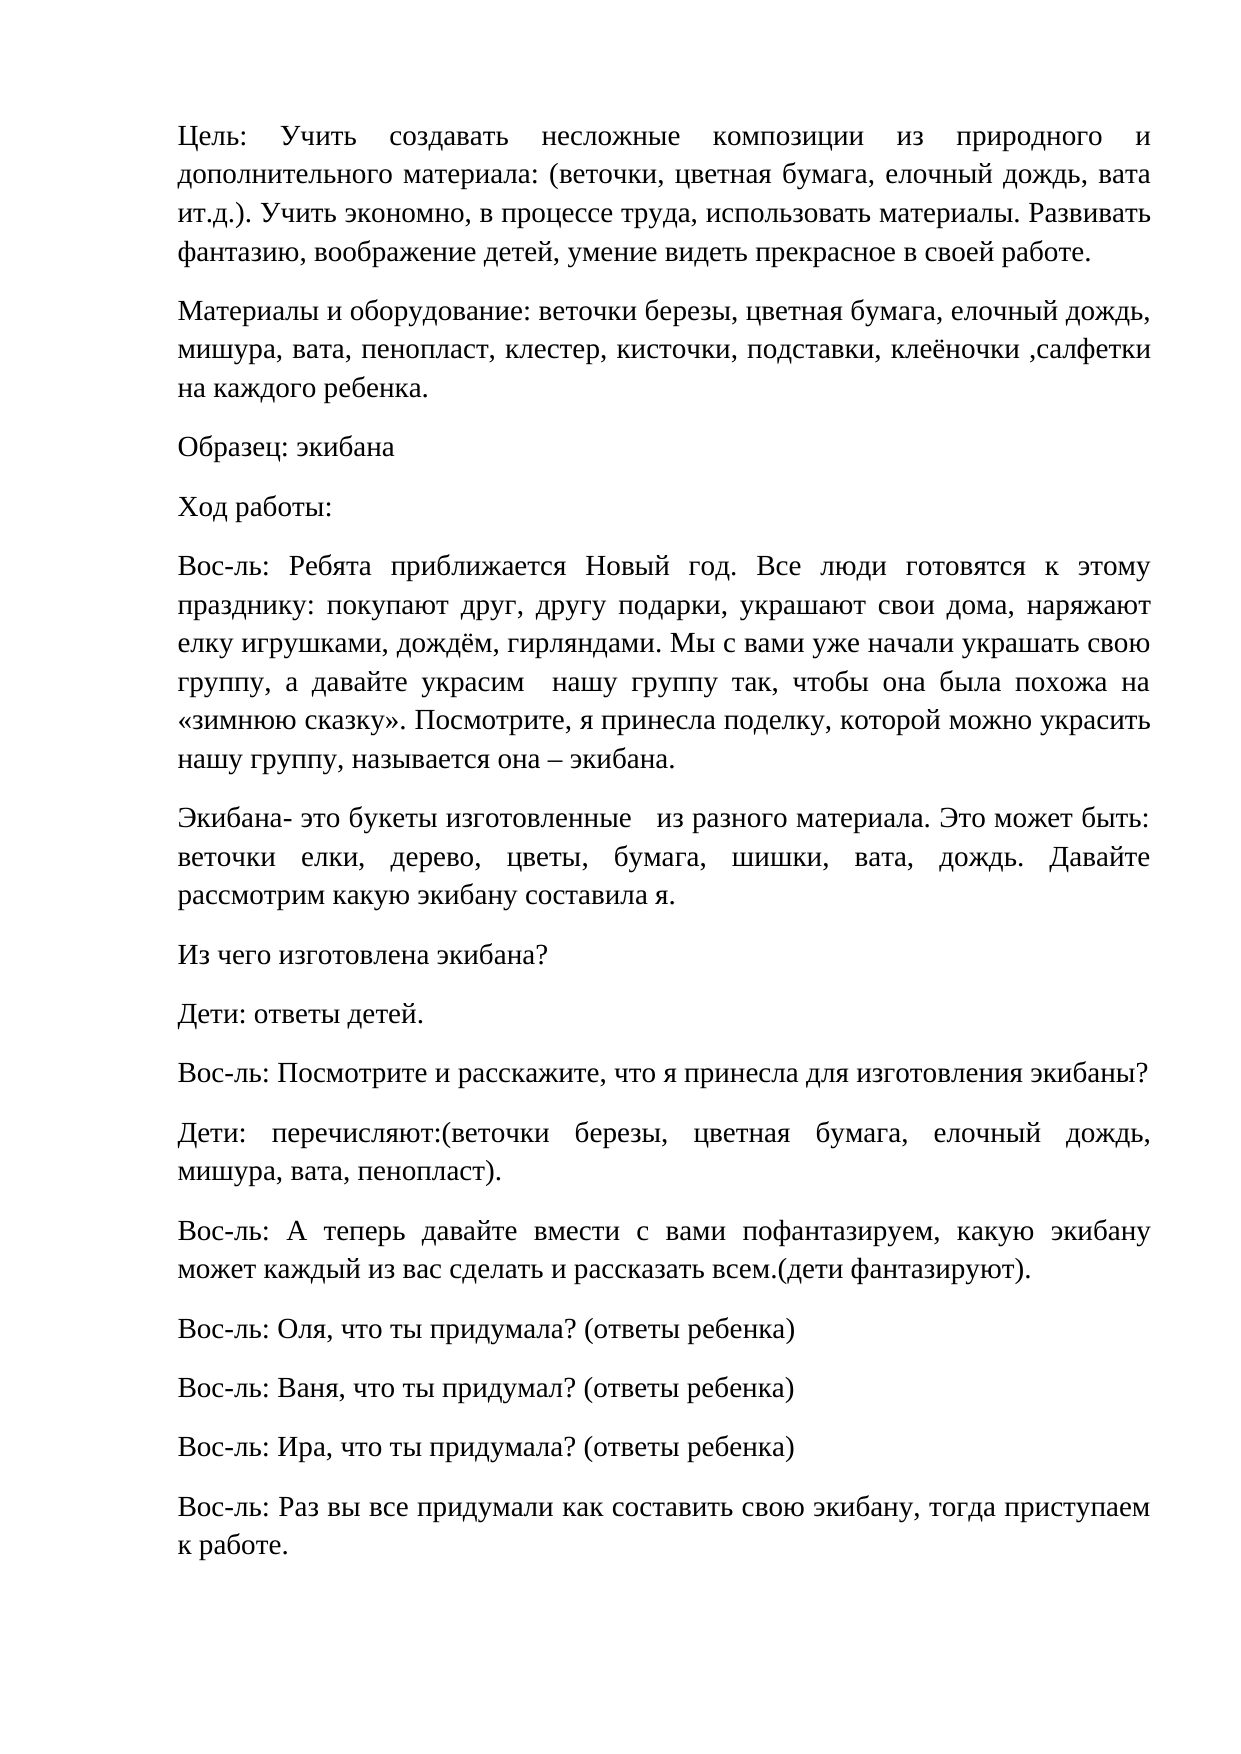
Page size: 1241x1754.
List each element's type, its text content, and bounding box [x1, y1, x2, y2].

text Ход работы: [177, 489, 1152, 522]
text Вос-ль: Посмотрите и расскажите, что я принесла для изготовления экибаны? [177, 1056, 1152, 1089]
text Дети: ответы детей. [177, 996, 1152, 1030]
text Вос-ль: А теперь давайте вмести с вами пофантазируем, какую экибану может каждый из вас сделать и рассказать всем.(дети фантазируют). [177, 1213, 1152, 1285]
text Образец: экибана [177, 429, 1152, 463]
text Вос-ль: Ребята приближается Новый год. Все люди готовятся к этому празднику: покупают друг, другу подарки, украшают свои дома, наряжают елку игрушками, дождём, гирляндами. Мы с вами уже начали украшать свою группу, а давайте украсим нашу группу так, чтобы она была похожа на «зимнюю сказку». Посмотрите, я принесла поделку, которой можно украсить нашу группу, называется она – экибана. [177, 548, 1152, 774]
text Вос-ль: Ира, что ты придумала? (ответы ребенка) [177, 1429, 1152, 1463]
text Экибана- это букеты изготовленные из разного материала. Это может быть: веточки елки, дерево, цветы, бумага, шишки, вата, дождь. Давайте рассмотрим какую экибану составила я. [177, 800, 1152, 911]
text Вос-ль: Ваня, что ты придумал? (ответы ребенка) [177, 1370, 1152, 1404]
text Вос-ль: Раз вы все придумали как составить свою экибану, тогда приступаем к работе. [177, 1489, 1152, 1561]
text Дети: перечисляют:(веточки березы, цветная бумага, елочный дождь, мишура, вата, пенопласт). [177, 1115, 1152, 1187]
text Вос-ль: Оля, что ты придумала? (ответы ребенка) [177, 1311, 1152, 1344]
text Материалы и оборудование: веточки березы, цветная бумага, елочный дождь, мишура, вата, пенопласт, клестер, кисточки, подставки, клеёночки ,салфетки на каждого ребенка. [177, 293, 1152, 404]
text Из чего изготовлена экибана? [177, 937, 1152, 970]
text Цель: Учить создавать несложные композиции из природного и дополнительного материала: (веточки, цветная бумага, елочный дождь, вата ит.д.). Учить экономно, в процессе труда, использовать материалы. Развивать фантазию, воображение детей, умение видеть прекрасное в своей работе. [177, 118, 1152, 267]
